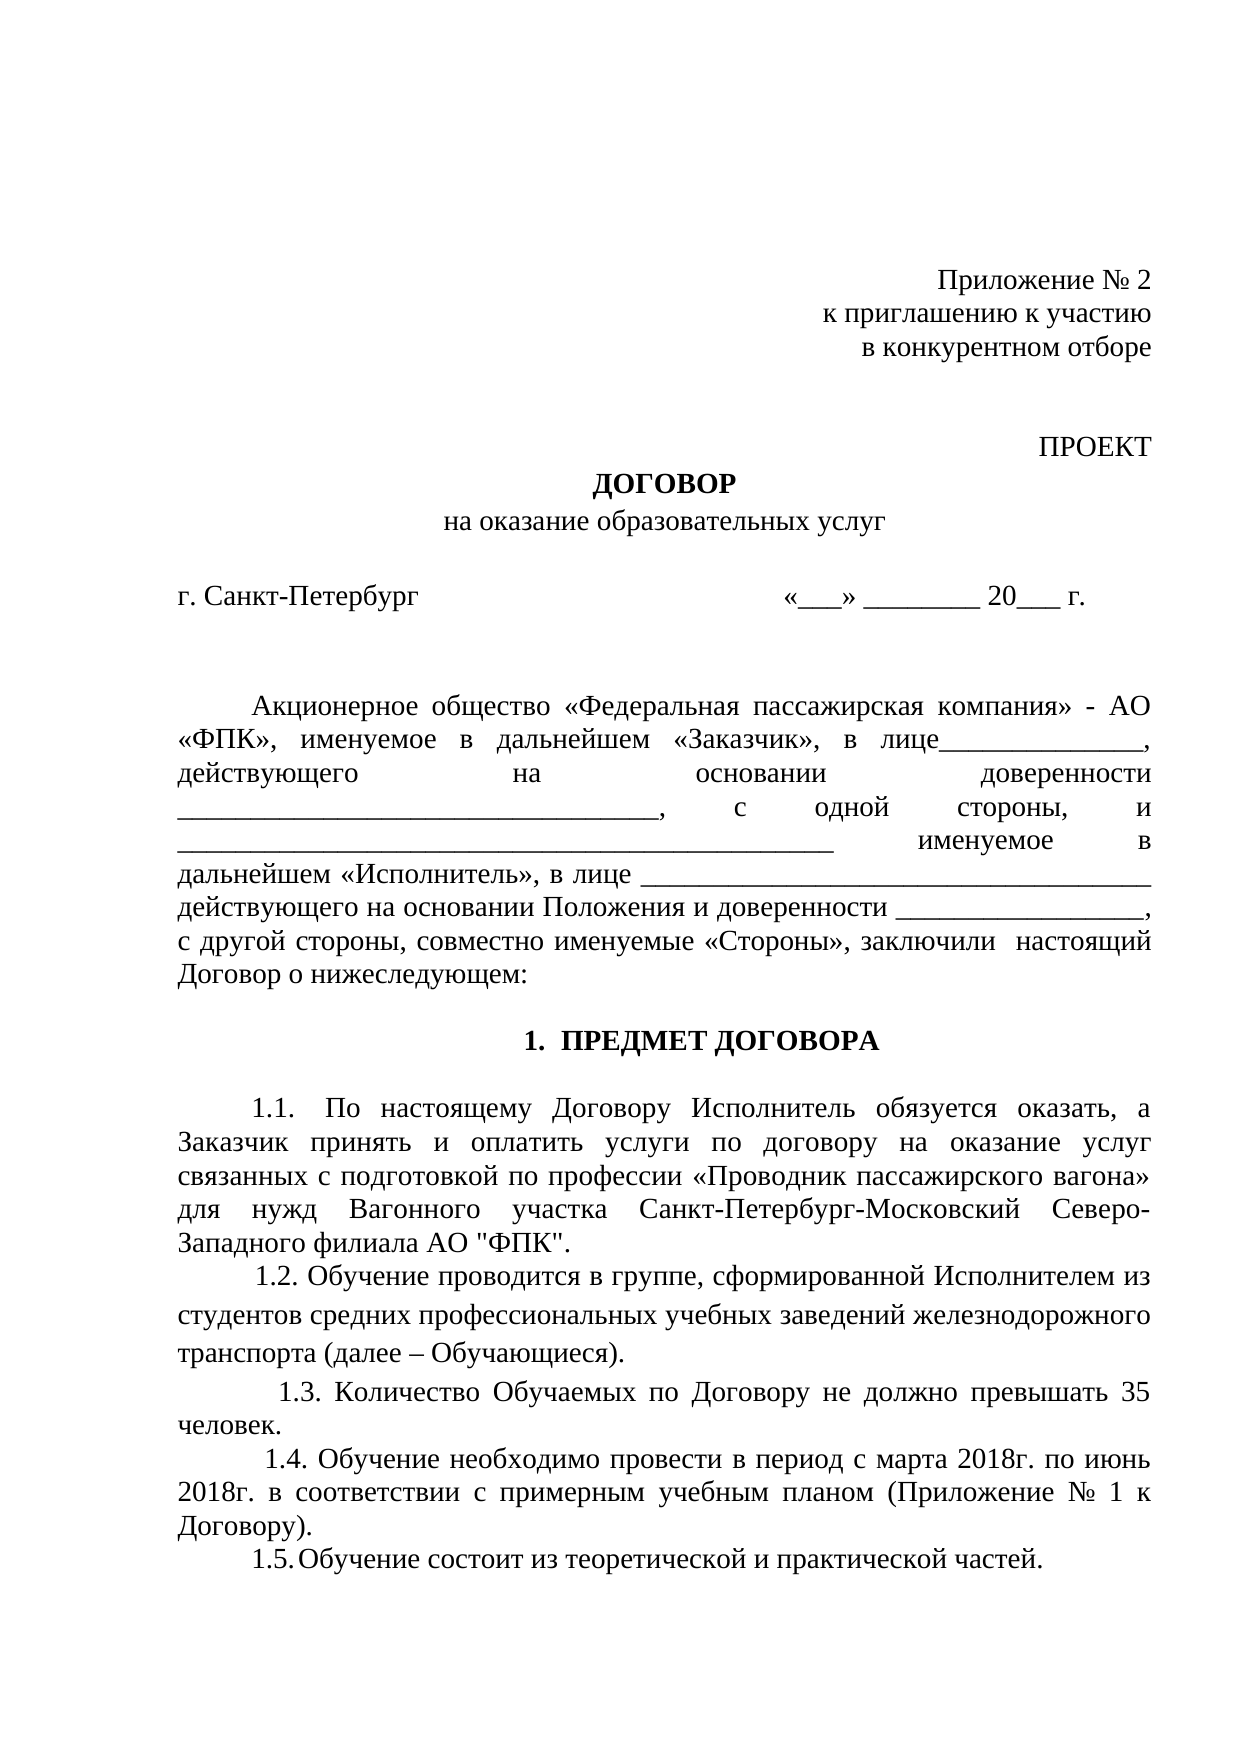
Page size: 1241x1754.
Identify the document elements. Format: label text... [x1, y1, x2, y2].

text 1.3. Количество Обучаемых по Договору не должно превышать 35 человек. [177, 1374, 1152, 1441]
text Акционерное общество «Федеральная пассажирская компания» - АО «ФПК», именуемое в дальнейшем «Заказчик», в лице______________, действующего на основании доверенности _________________________________, с одной стороны, и _____________________________________________ именуемое в дальнейшем «Исполнитель», в лице ___________________________________ действующего на основании Положения и доверенности _________________, с другой стороны, совместно именуемые «Стороны», заключили настоящий Договор о нижеследующем: [177, 688, 1152, 990]
text к приглашению к участию [177, 295, 1152, 329]
text г. Санкт-Петербург «___» ________ 20___ г. [177, 576, 1152, 613]
list Обучение состоит из теоретической и практической частей. [251, 1542, 1152, 1575]
text ПРОЕКТ [177, 429, 1152, 463]
text 1.2. Обучение проводится в группе, сформированной Исполнителем из студентов средних профессиональных учебных заведений железнодорожного транспорта (далее – Обучающиеся). [177, 1258, 1152, 1369]
list По настоящему Договору Исполнитель обязуется оказать, а Заказчик принять и оплатить услуги по договору на оказание услуг связанных с подготовкой по профессии «Проводник пассажирского вагона» для нужд Вагонного участка Санкт-Петербург-Московский Северо-Западного филиала АО "ФПК". [177, 1091, 1152, 1258]
text Приложение № 2 [177, 262, 1152, 295]
text 1.4. Обучение необходимо провести в период с марта 2018г. по июнь 2018г. в соответствии с примерным учебным планом (Приложение № 1 к Договору). [177, 1441, 1152, 1542]
list ПРЕДМЕТ ДОГОВОРА [251, 1023, 1152, 1057]
text в конкурентном отборе [177, 329, 1152, 362]
text на оказание образовательных услуг [177, 501, 1152, 538]
text ДОГОВОР [177, 463, 1152, 501]
